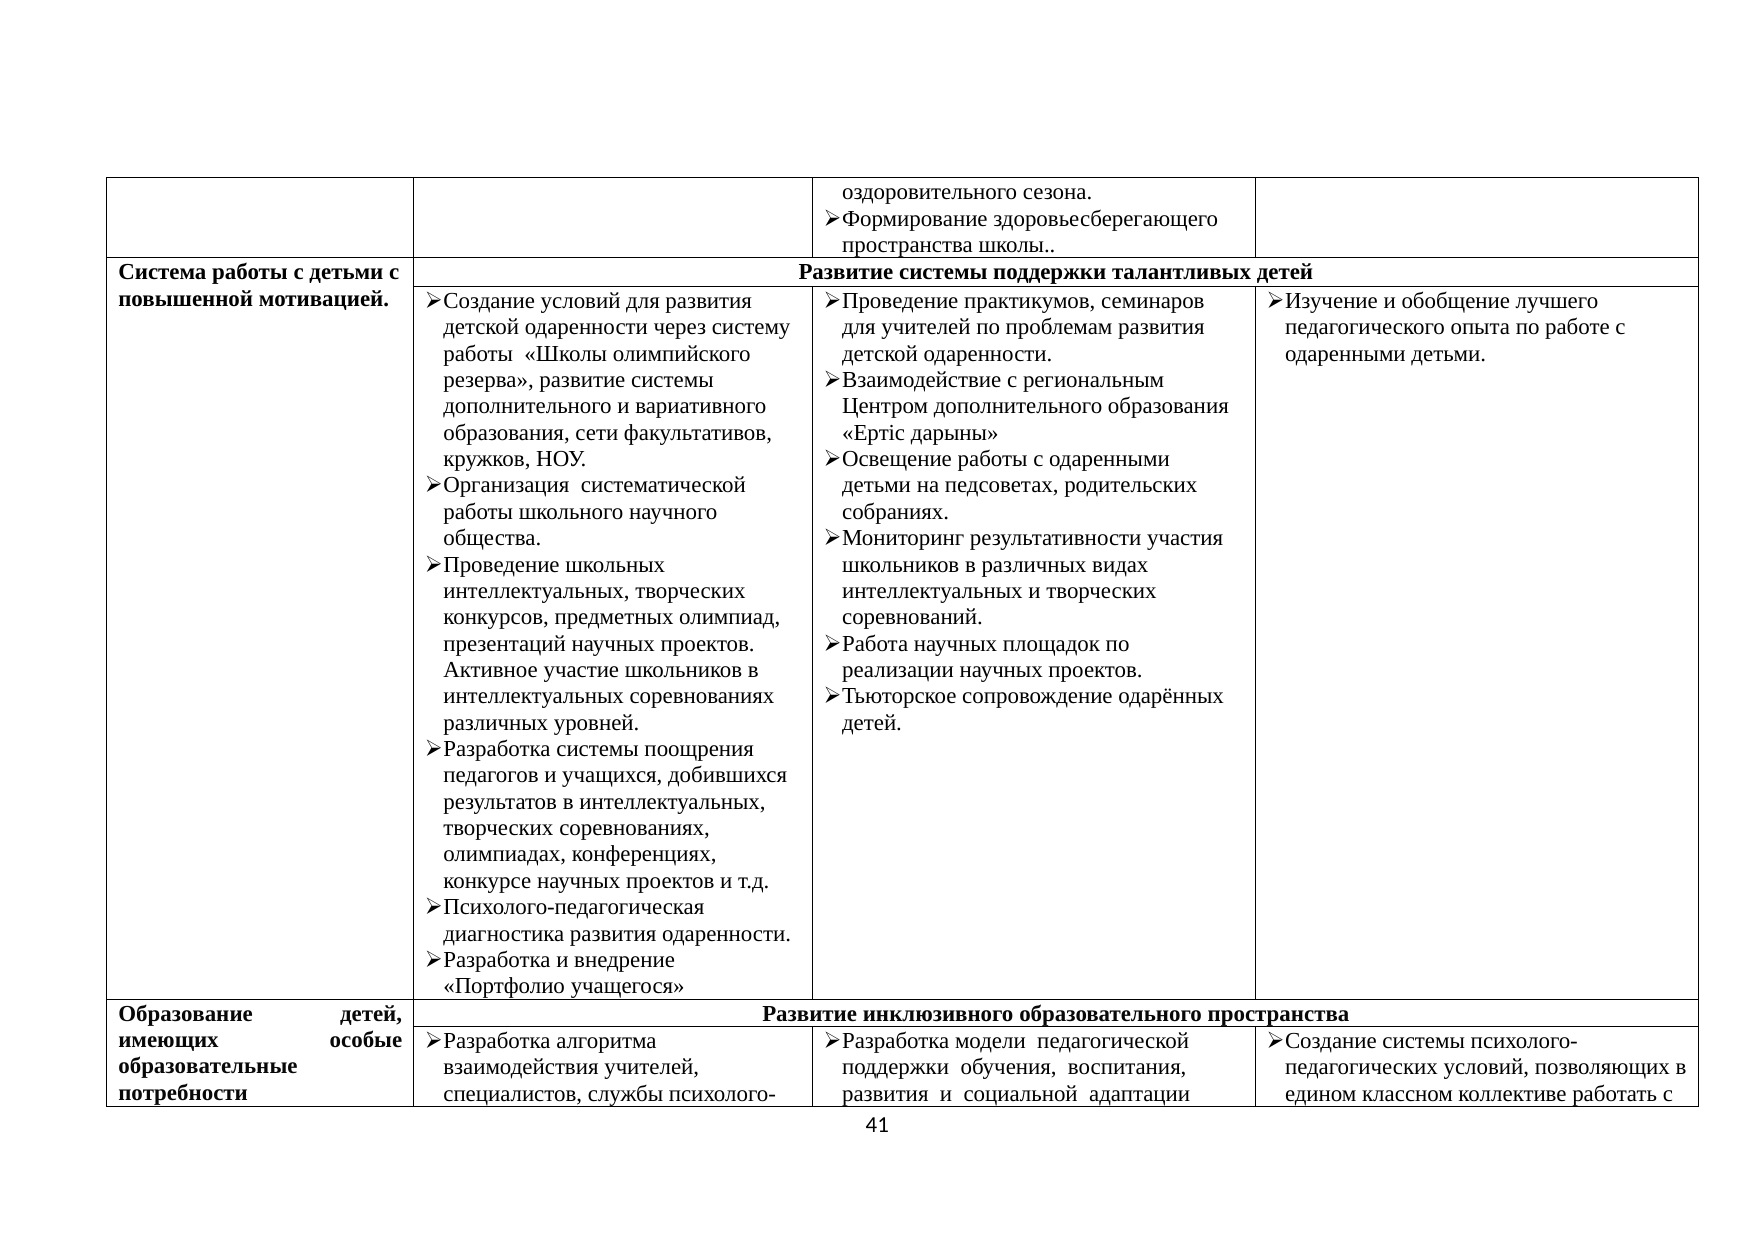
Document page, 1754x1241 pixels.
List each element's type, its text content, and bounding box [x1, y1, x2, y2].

table_cell Система работы с детьми с повышенной мотивацией. [107, 258, 413, 999]
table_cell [414, 178, 812, 257]
table_cell Изучение и обобщение лучшего педагогического опыта по работе с одаренными детьми. [1256, 287, 1698, 999]
table_cell Развитие инклюзивного образовательного пространства [414, 1000, 1698, 1026]
table_cell Проведение практикумов, семинаров для учителей по проблемам развития детской одаренности. Взаимодействие с региональным Центром дополнительного образования «Ертіс дарыны» Освещение работы с одаренными детьми на педсоветах, родительских собраниях. Мониторинг результативности участия школьников в различных видах интеллектуальных и творческих соревнований. Работа научных площадок по реализации научных проектов. Тьюторское сопровождение одарённых детей. [813, 287, 1255, 999]
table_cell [1256, 1027, 1698, 1106]
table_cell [414, 1027, 812, 1106]
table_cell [813, 178, 1255, 257]
table_cell Развитие системы поддержки талантливых детей [414, 258, 1698, 286]
table_cell Образование детей, имеющих особые образовательные потребности [107, 1000, 413, 1106]
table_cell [1256, 178, 1698, 257]
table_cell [813, 1027, 1255, 1106]
table_cell Создание условий для развития детской одаренности через систему работы «Школы олимпийского резерва», развитие системы дополнительного и вариативного образования, сети факультативов, кружков, НОУ. Организация систематической работы школьного научного общества. Проведение школьных интеллектуальных, творческих конкурсов, предметных олимпиад, презентаций научных проектов. Активное участие школьников в интеллектуальных соревнованиях различных уровней. Разработка системы поощрения педагогов и учащихся, добившихся результатов в интеллектуальных, творческих соревнованиях, олимпиадах, конференциях, конкурсе научных проектов и т.д. Психолого-педагогическая диагностика развития одаренности. Разработка и внедрение «Портфолио учащегося» [414, 287, 812, 999]
